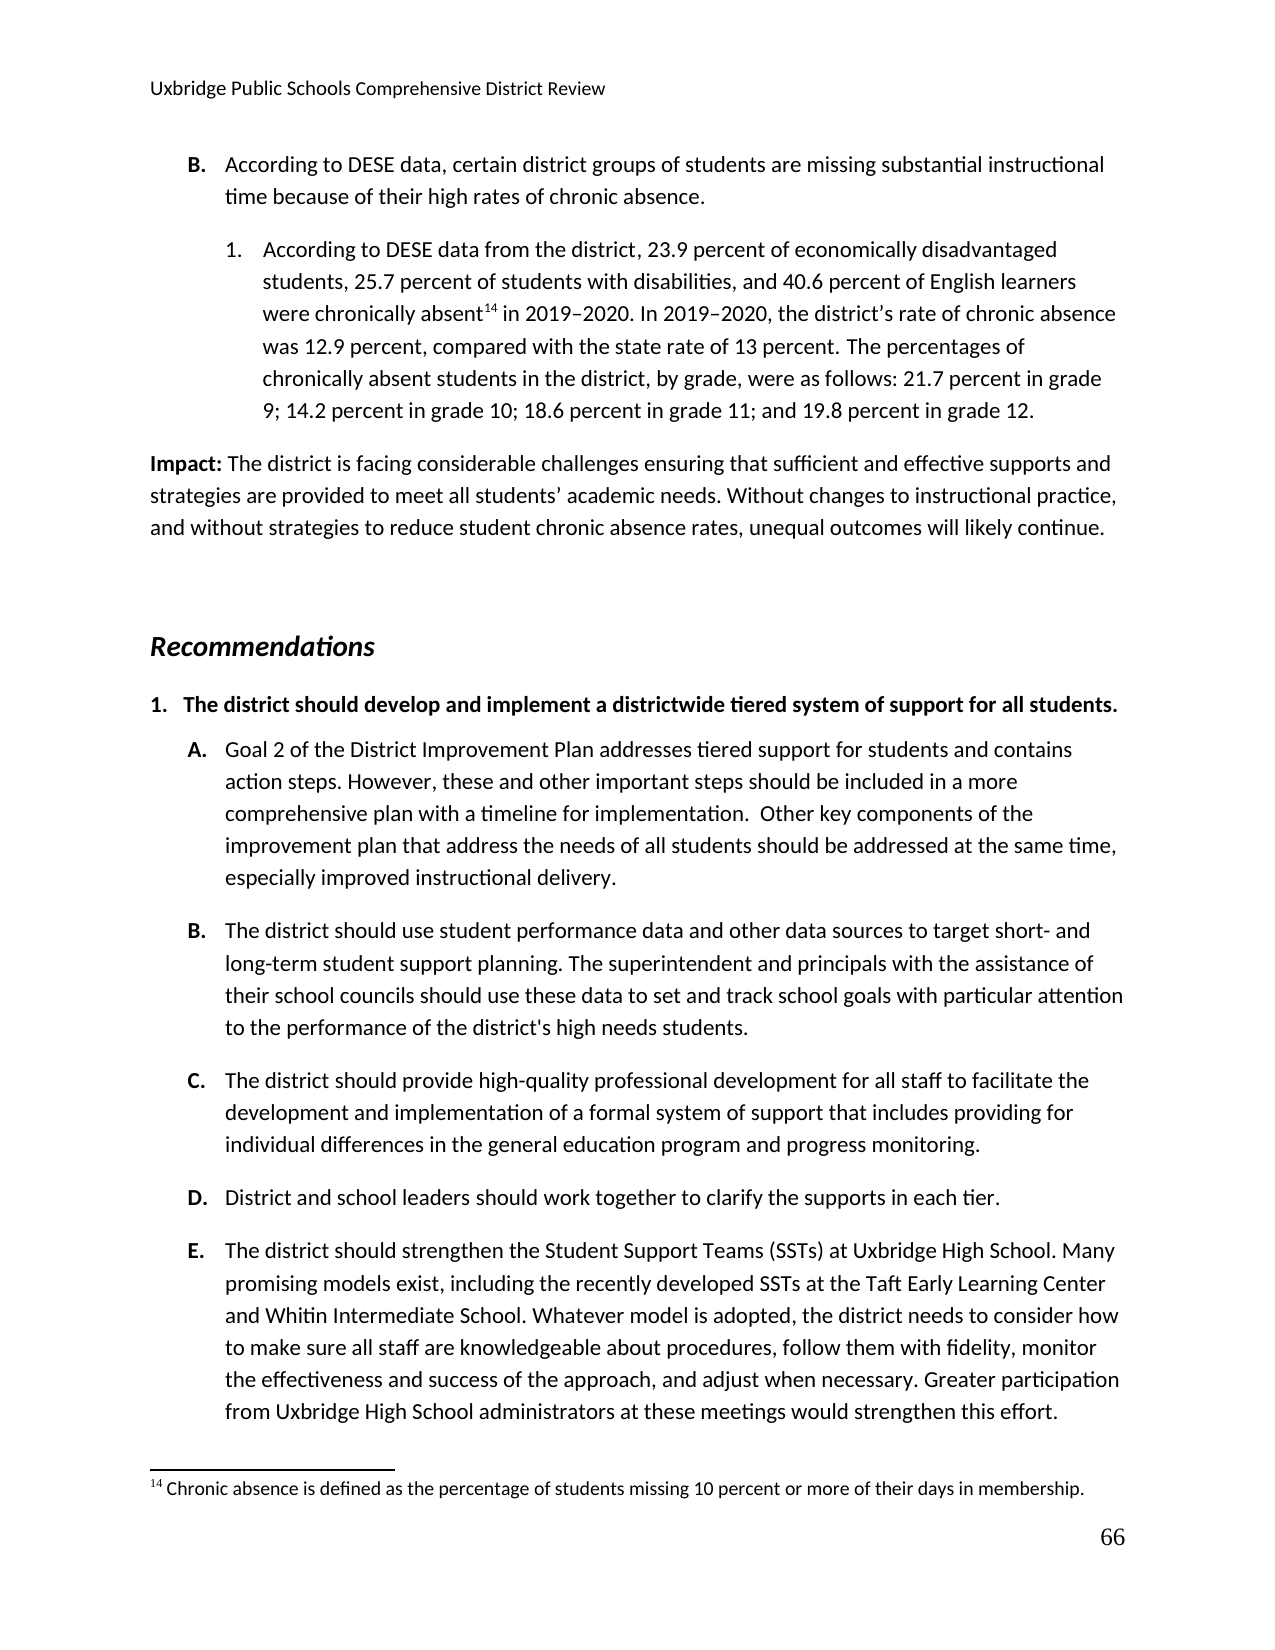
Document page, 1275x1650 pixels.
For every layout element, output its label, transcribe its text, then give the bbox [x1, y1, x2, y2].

text Recommendations [150, 628, 1125, 664]
list District and school leaders should work together to clarify the supports in each tier. [187, 1183, 1125, 1212]
text 1. The district should develop and implement a districtwide tiered system of support for all students. [150, 690, 1125, 718]
list Goal 2 of the District Improvement Plan addresses tiered support for students and contains action steps. However, these and other important steps should be included in a more comprehensive plan with a timeline for implementation. Other key components of the improvement plan that address the needs of all students should be addressed at the same time, especially improved instructional delivery. [187, 735, 1125, 892]
list The district should use student performance data and other data sources to target short- and long-term student support planning. The superintendent and principals with the assistance of their school councils should use these data to set and track school goals with particular attention to the performance of the district's high needs students. [187, 917, 1125, 1041]
list According to DESE data, certain district groups of students are missing substantial instructional time because of their high rates of chronic absence. [187, 150, 1125, 210]
list The district should provide high-quality professional development for all staff to facilitate the development and implementation of a formal system of support that includes providing for individual differences in the general education program and progress monitoring. [187, 1066, 1125, 1158]
text 1. According to DESE data from the district, 23.9 percent of economically disadvantaged students, 25.7 percent of students with disabilities, and 40.6 percent of English learners were chronically absent in 2019–2020. In 2019–2020, the district’s rate of chronic absence was 12.9 percent, compared with the state rate of 13 percent. The percentages of chronically absent students in the district, by grade, were as follows: 21.7 percent in grade 9; 14.2 percent in grade 10; 18.6 percent in grade 11; and 19.8 percent in grade 12. [225, 235, 1125, 424]
list The district should strengthen the Student Support Teams (SSTs) at Uxbridge High School. Many promising models exist, including the recently developed SSTs at the Taft Early Learning Center and Whitin Intermediate School. Whatever model is adopted, the district needs to consider how to make sure all staff are knowledgeable about procedures, follow them with fidelity, monitor the effectiveness and success of the approach, and adjust when necessary. Greater participation from Uxbridge High School administrators at these meetings would strengthen this effort. [187, 1237, 1125, 1426]
list Impact: The district is facing considerable challenges ensuring that sufficient and effective supports and strategies are provided to meet all students’ academic needs. Without changes to instructional practice, and without strategies to reduce student chronic absence rates, unequal outcomes will likely continue. [150, 449, 1125, 542]
